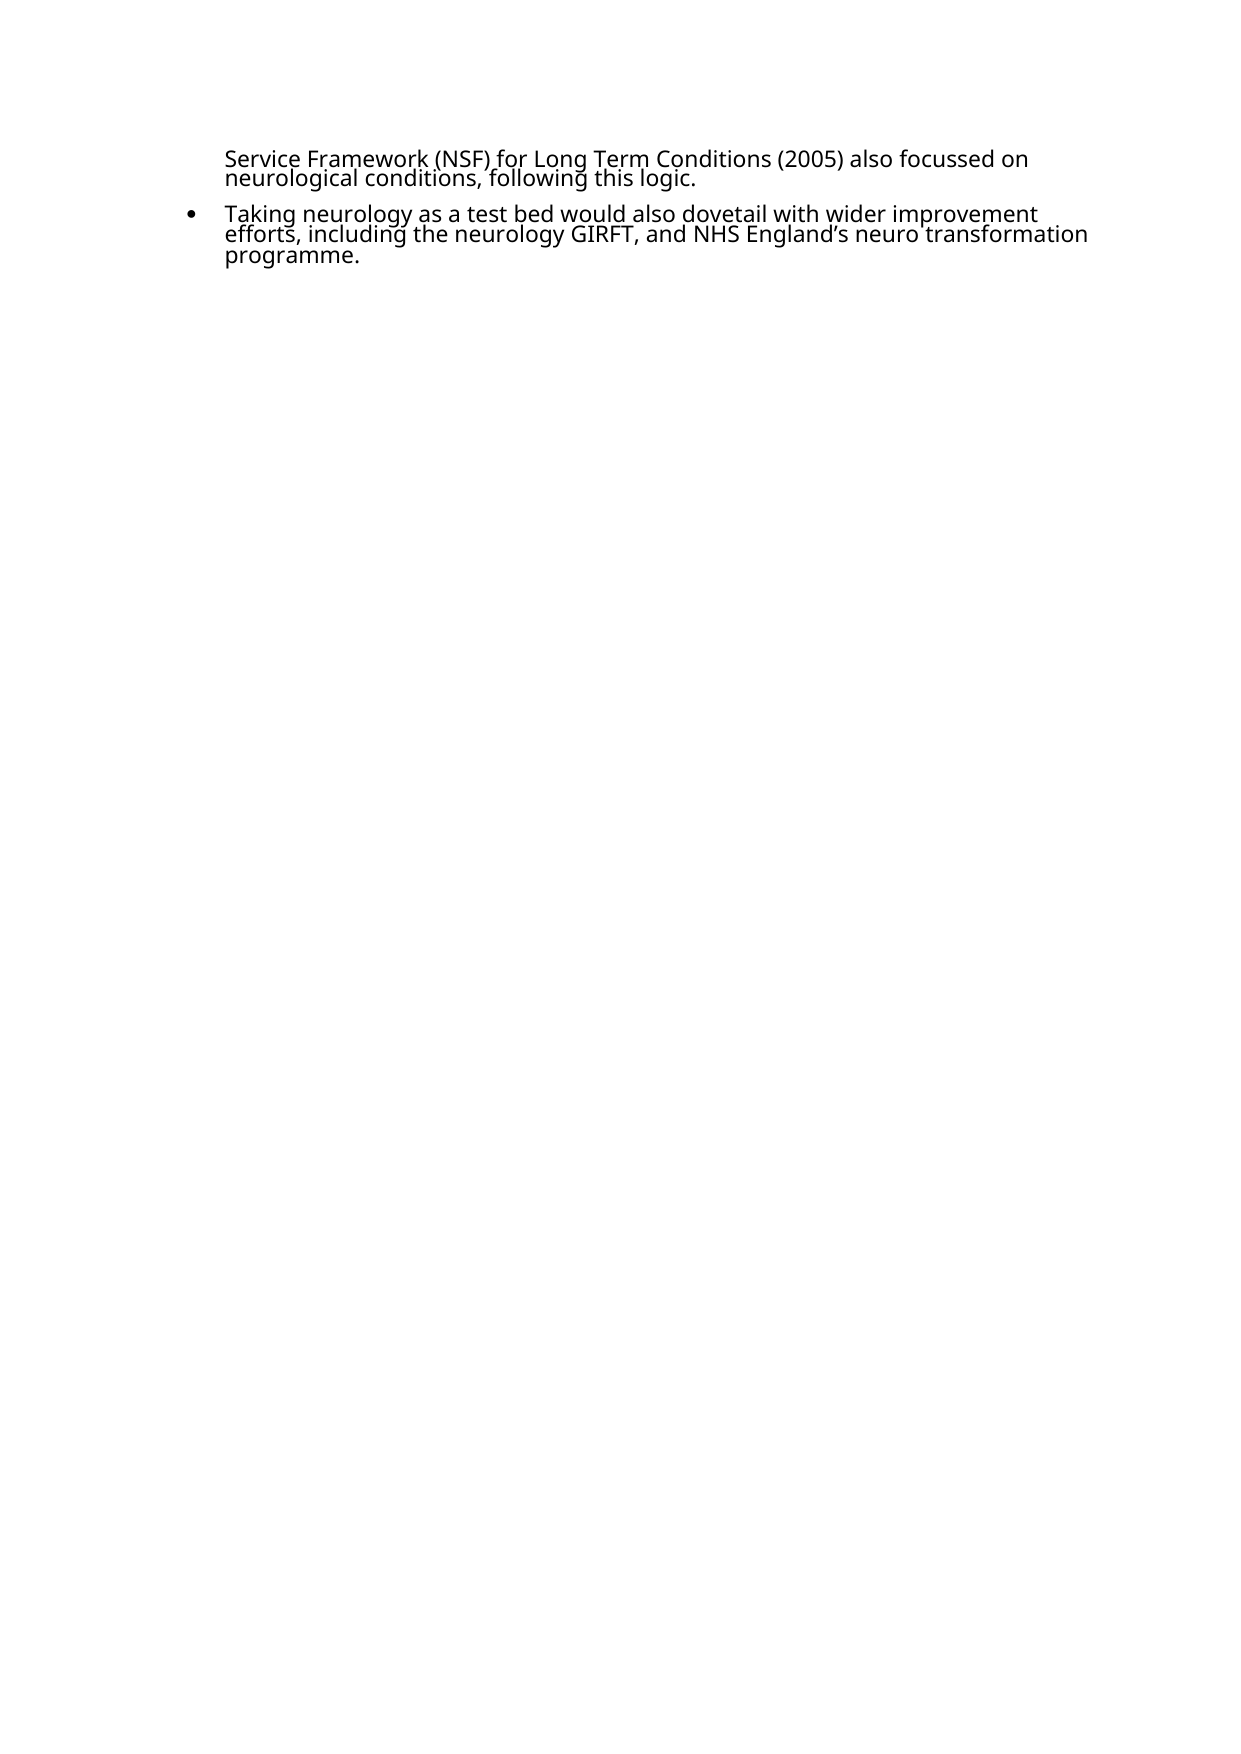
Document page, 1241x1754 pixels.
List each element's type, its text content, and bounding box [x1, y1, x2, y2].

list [187, 150, 1090, 193]
list Taking neurology as a test bed would also dovetail with wider improvement efforts, including the neurology GIRFT, and NHS England’s neuro transformation programme. [187, 206, 1090, 270]
